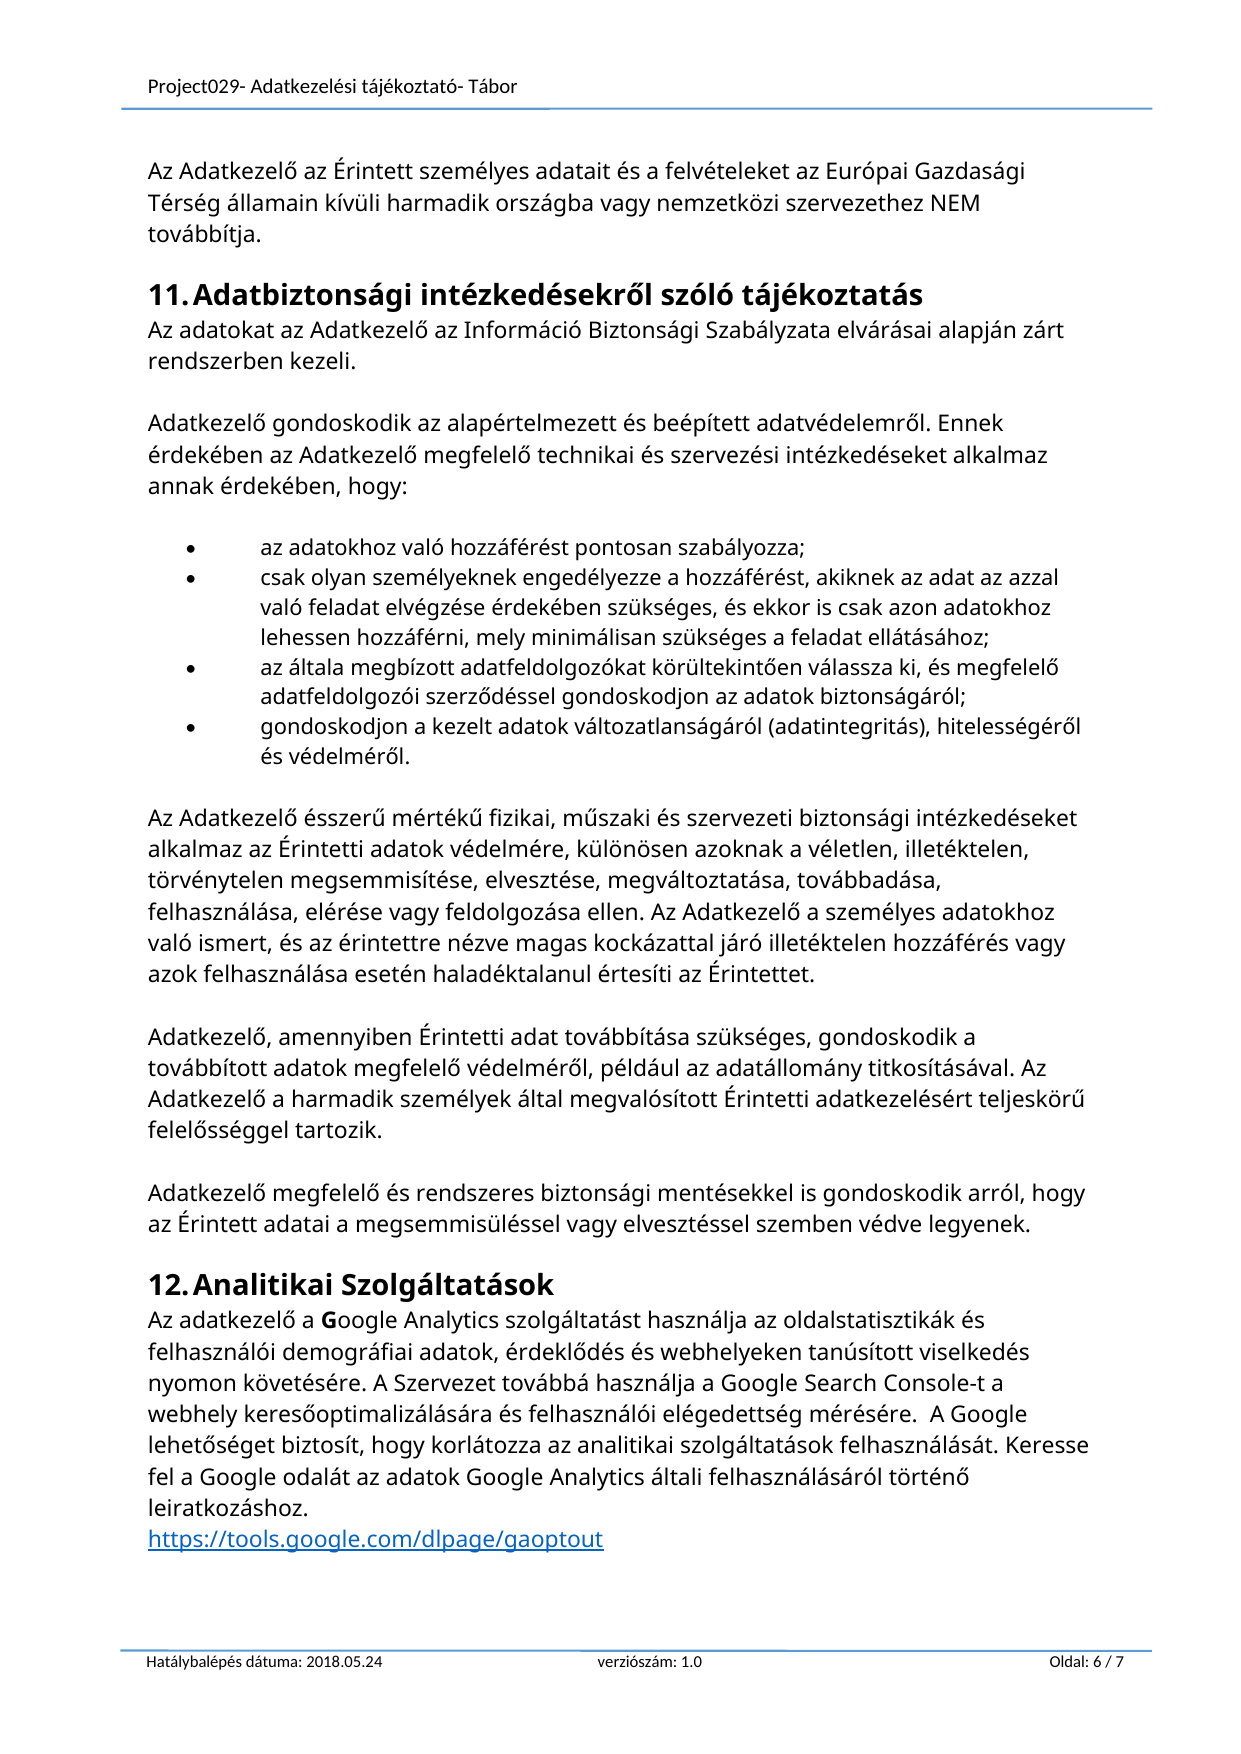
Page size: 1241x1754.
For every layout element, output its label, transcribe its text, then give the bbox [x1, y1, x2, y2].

text https://tools.google.com/dlpage/gaoptout [148, 1523, 1093, 1554]
text Az adatkezelő a Google Analytics szolgáltatást használja az oldalstatisztikák és felhasználói demográfiai adatok, érdeklődés és webhelyeken tanúsított viselkedés nyomon követésére. A Szervezet továbbá használja a Google Search Console-t a webhely keresőoptimalizálására és felhasználói elégedettség mérésére. A Google lehetőséget biztosít, hogy korlátozza az analitikai szolgáltatások felhasználását. Keresse fel a Google odalát az adatok Google Analytics általi felhasználásáról történő leiratkozáshoz. [148, 1304, 1093, 1523]
list az általa megbízott adatfeldolgozókat körültekintően válassza ki, és megfelelő adatfeldolgozói szerződéssel gondoskodjon az adatok biztonságáról; [185, 652, 1093, 711]
text Az adatokat az Adatkezelő az Információ Biztonsági Szabályzata elvárásai alapján zárt rendszerben kezeli. [148, 314, 1093, 376]
text Az Adatkezelő az Érintett személyes adatait és a felvételeket az Európai Gazdasági Térség államain kívüli harmadik országba vagy nemzetközi szervezethez NEM továbbítja. [148, 155, 1093, 249]
text Adatkezelő gondoskodik az alapértelmezett és beépített adatvédelemről. Ennek érdekében az Adatkezelő megfelelő technikai és szervezési intézkedéseket alkalmaz annak érdekében, hogy: [148, 407, 1093, 501]
text Adatkezelő megfelelő és rendszeres biztonsági mentésekkel is gondoskodik arról, hogy az Érintett adatai a megsemmisüléssel vagy elvesztéssel szemben védve legyenek. [148, 1177, 1093, 1239]
list csak olyan személyeknek engedélyezze a hozzáférést, akiknek az adat az azzal való feladat elvégzése érdekében szükséges, és ekkor is csak azon adatokhoz lehessen hozzáférni, mely minimálisan szükséges a feladat ellátásához; [185, 562, 1093, 652]
list az adatokhoz való hozzáférést pontosan szabályozza; [185, 532, 1093, 562]
subtitle Adatbiztonsági intézkedésekről szóló tájékoztatás [148, 274, 1093, 314]
text Adatkezelő, amennyiben Érintetti adat továbbítása szükséges, gondoskodik a továbbított adatok megfelelő védelméről, például az adatállomány titkosításával. Az Adatkezelő a harmadik személyek által megvalósított Érintetti adatkezelésért teljeskörű felelősséggel tartozik. [148, 1021, 1093, 1146]
text Az Adatkezelő ésszerű mértékű fizikai, műszaki és szervezeti biztonsági intézkedéseket alkalmaz az Érintetti adatok védelmére, különösen azoknak a véletlen, illetéktelen, törvénytelen megsemmisítése, elvesztése, megváltoztatása, továbbadása, felhasználása, elérése vagy feldolgozása ellen. Az Adatkezelő a személyes adatokhoz való ismert, és az érintettre nézve magas kockázattal járó illetéktelen hozzáférés vagy azok felhasználása esetén haladéktalanul értesíti az Érintettet. [148, 802, 1093, 989]
list gondoskodjon a kezelt adatok változatlanságáról (adatintegritás), hitelességéről és védelméről. [185, 711, 1093, 771]
subtitle Analitikai Szolgáltatások [148, 1264, 1093, 1304]
